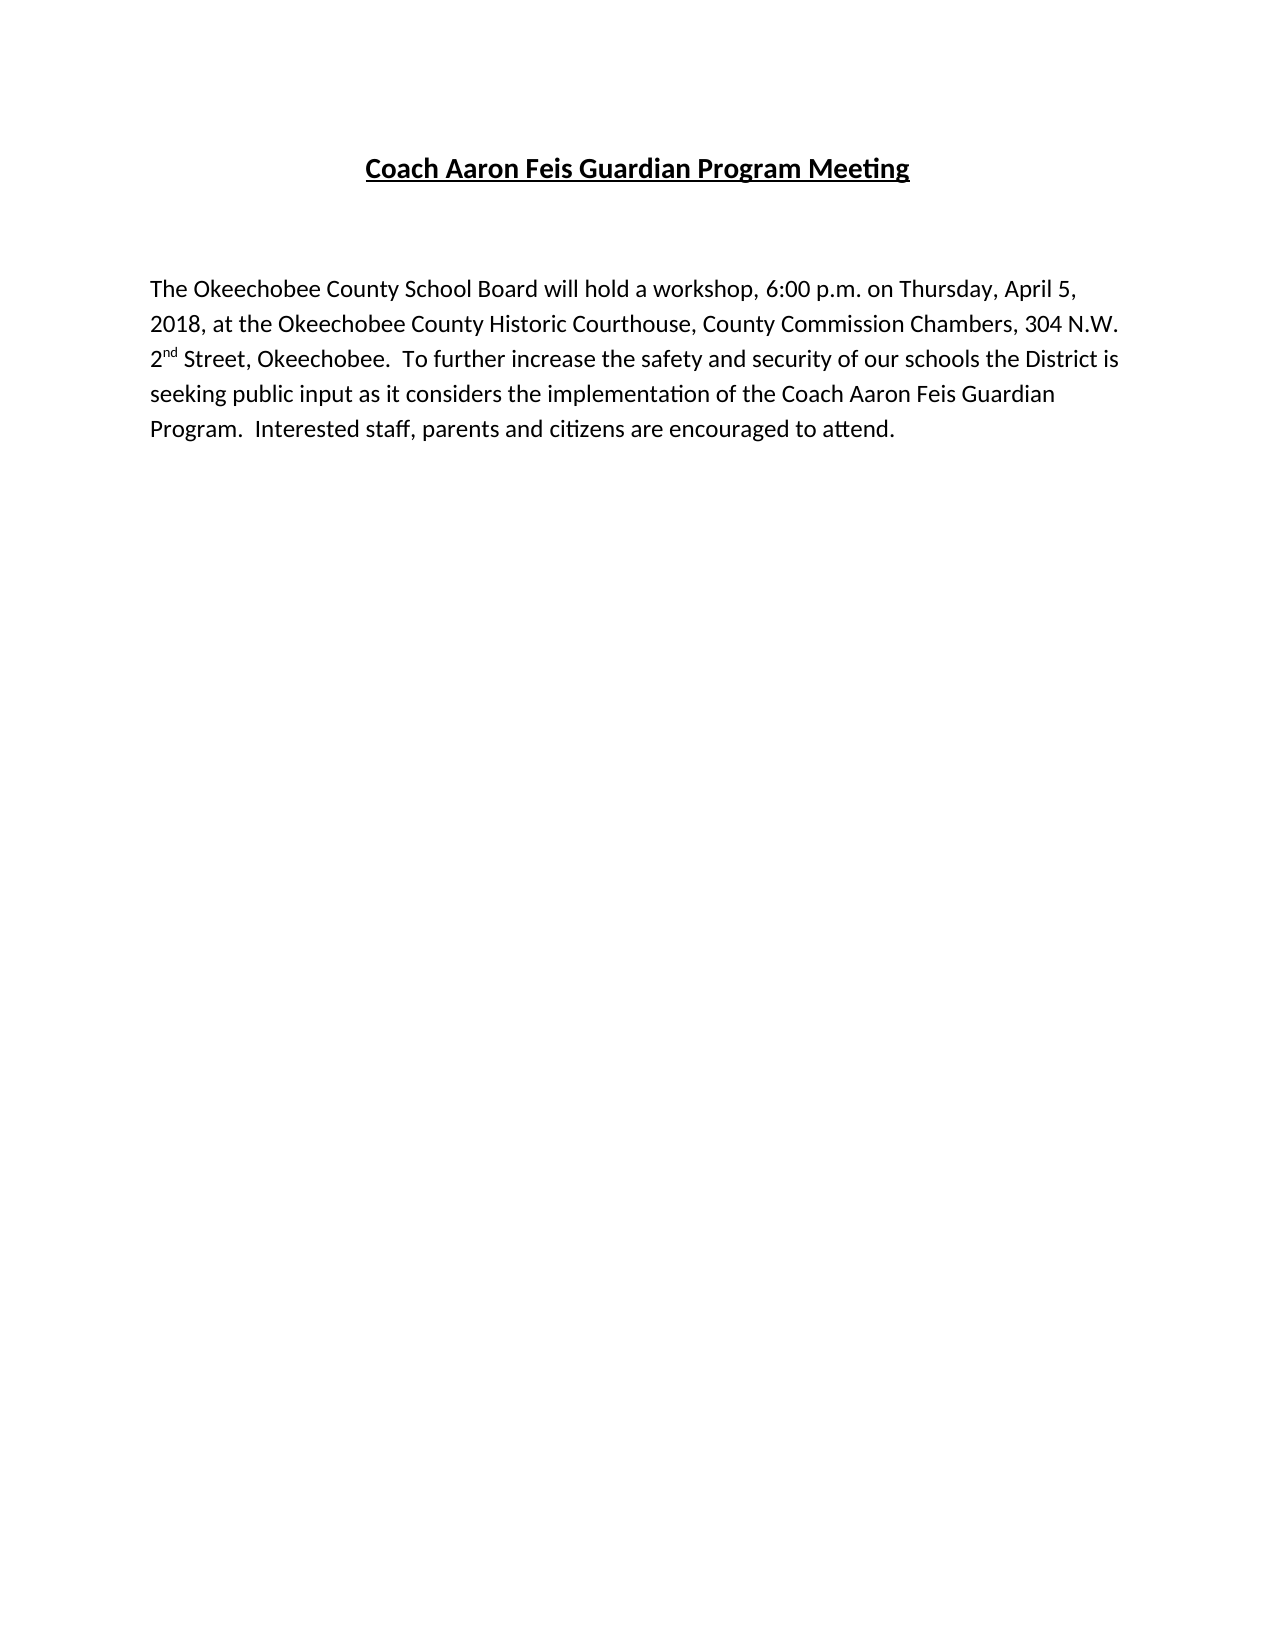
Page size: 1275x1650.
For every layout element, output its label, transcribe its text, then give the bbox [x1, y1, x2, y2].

text The Okeechobee County School Board will hold a workshop, 6:00 p.m. on Thursday, April 5, 2018, at the Okeechobee County Historic Courthouse, County Commission Chambers, 304 N.W. 2nd Street, Okeechobee. To further increase the safety and security of our schools the District is seeking public input as it considers the implementation of the Coach Aaron Feis Guardian Program. Interested staff, parents and citizens are encouraged to attend. [150, 273, 1125, 444]
text Coach Aaron Feis Guardian Program Meeting [150, 150, 1125, 186]
